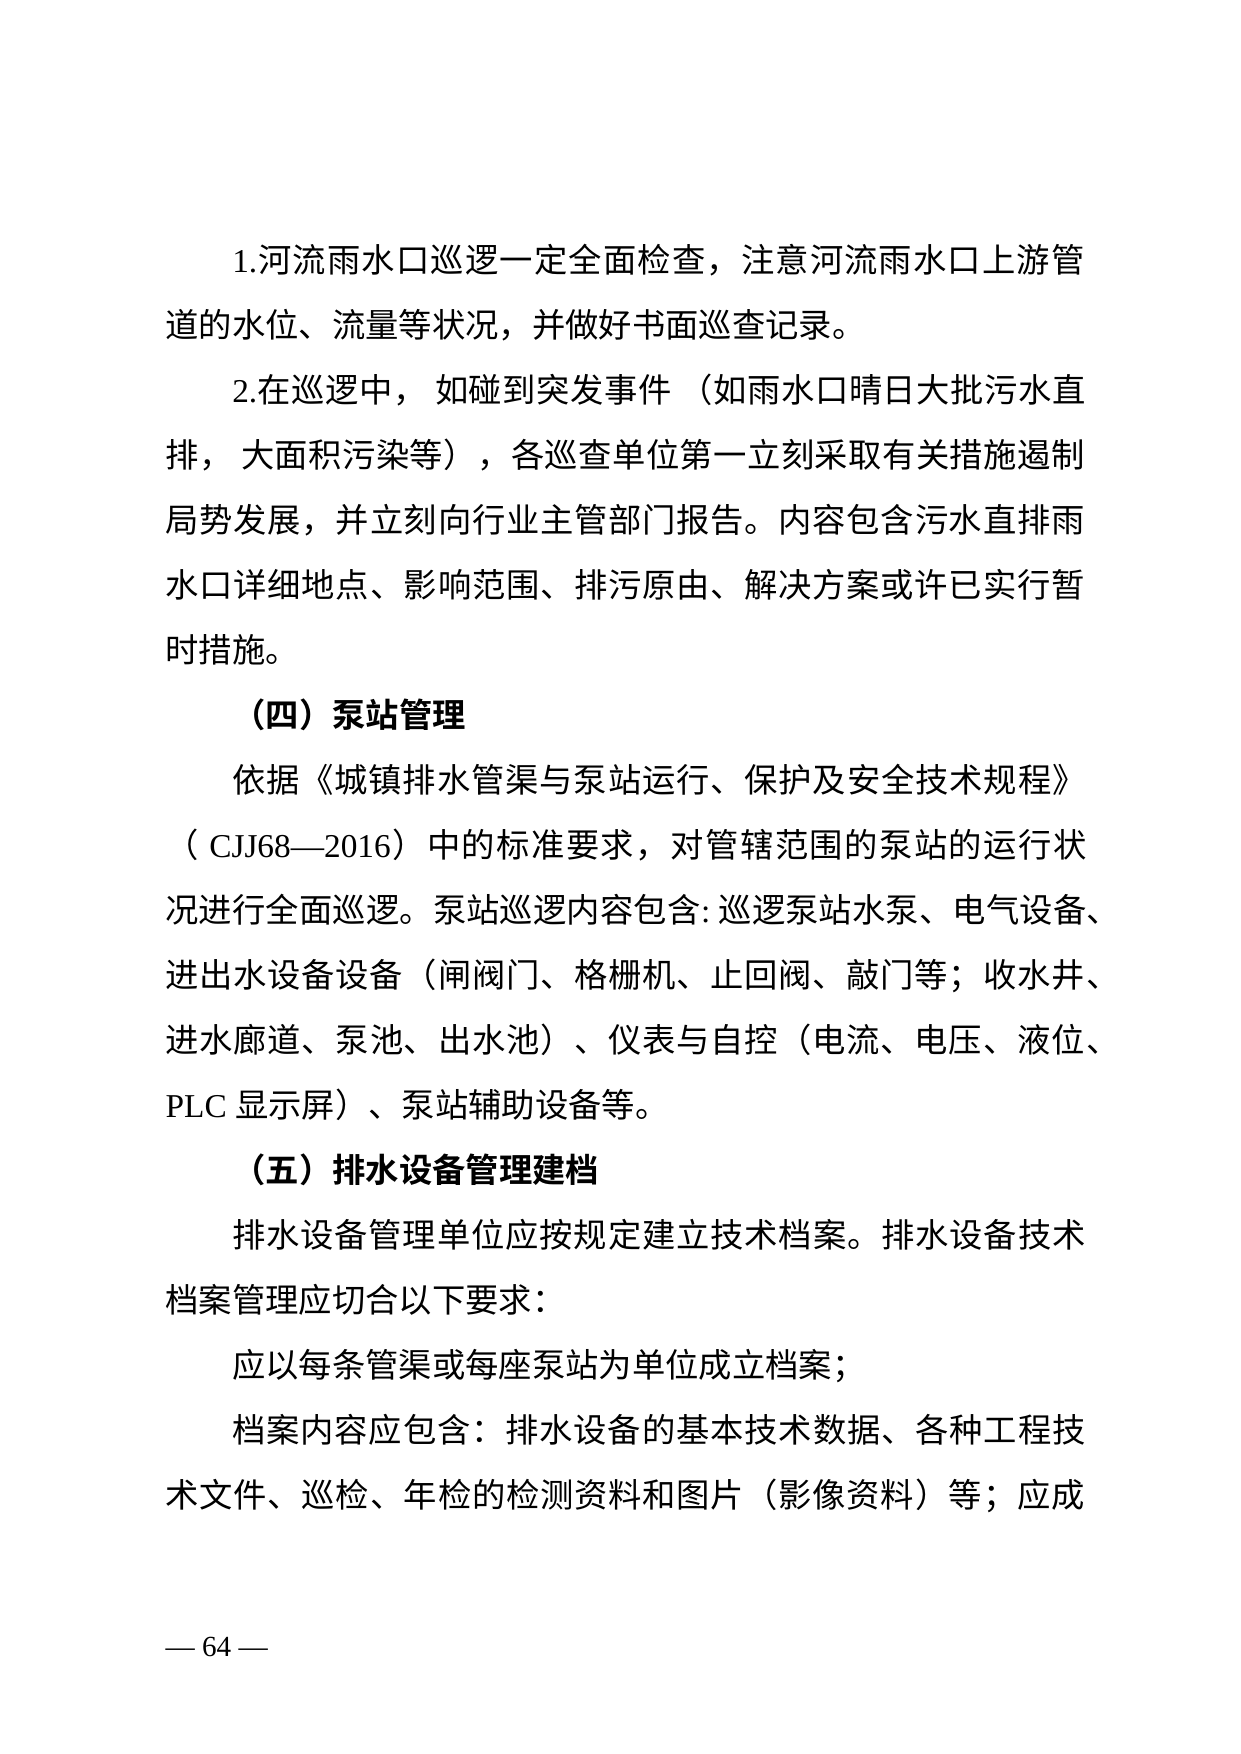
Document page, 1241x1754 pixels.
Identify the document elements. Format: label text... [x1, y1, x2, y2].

text 2.在巡逻中， 如碰到突发事件 （如雨水口晴日大批污水直排， 大面积污染等），各巡查单位第一立刻采取有关措施遏制局势发展，并立刻向行业主管部门报告。内容包含污水直排雨水口详细地点、影响范围、排污原由、解决方案或许已实行暂时措施。 [165, 356, 1087, 681]
text 1.河流雨水口巡逻一定全面检查，注意河流雨水口上游管道的水位、流量等状况，并做好书面巡查记录。 [165, 226, 1087, 356]
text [165, 1396, 1087, 1526]
text 排水设备管理单位应按规定建立技术档案。排水设备技术档案管理应切合以下要求： [165, 1201, 1087, 1331]
text （四）泵站管理 [165, 681, 1087, 746]
text 应以每条管渠或每座泵站为单位成立档案； [165, 1331, 1087, 1396]
text （五）排水设备管理建档 [165, 1136, 1087, 1201]
text 依据《城镇排水管渠与泵站运行、保护及安全技术规程》（ CJJ68—2016）中的标准要求，对管辖范围的泵站的运行状况进行全面巡逻。泵站巡逻内容包含: 巡逻泵站水泵、电气设备、进出水设备设备（闸阀门、格栅机、止回阀、敲门等；收水井、进水廊道、泵池、出水池）、仪表与自控（电流、电压、液位、PLC 显示屏）、泵站辅助设备等。 [165, 746, 1087, 1136]
